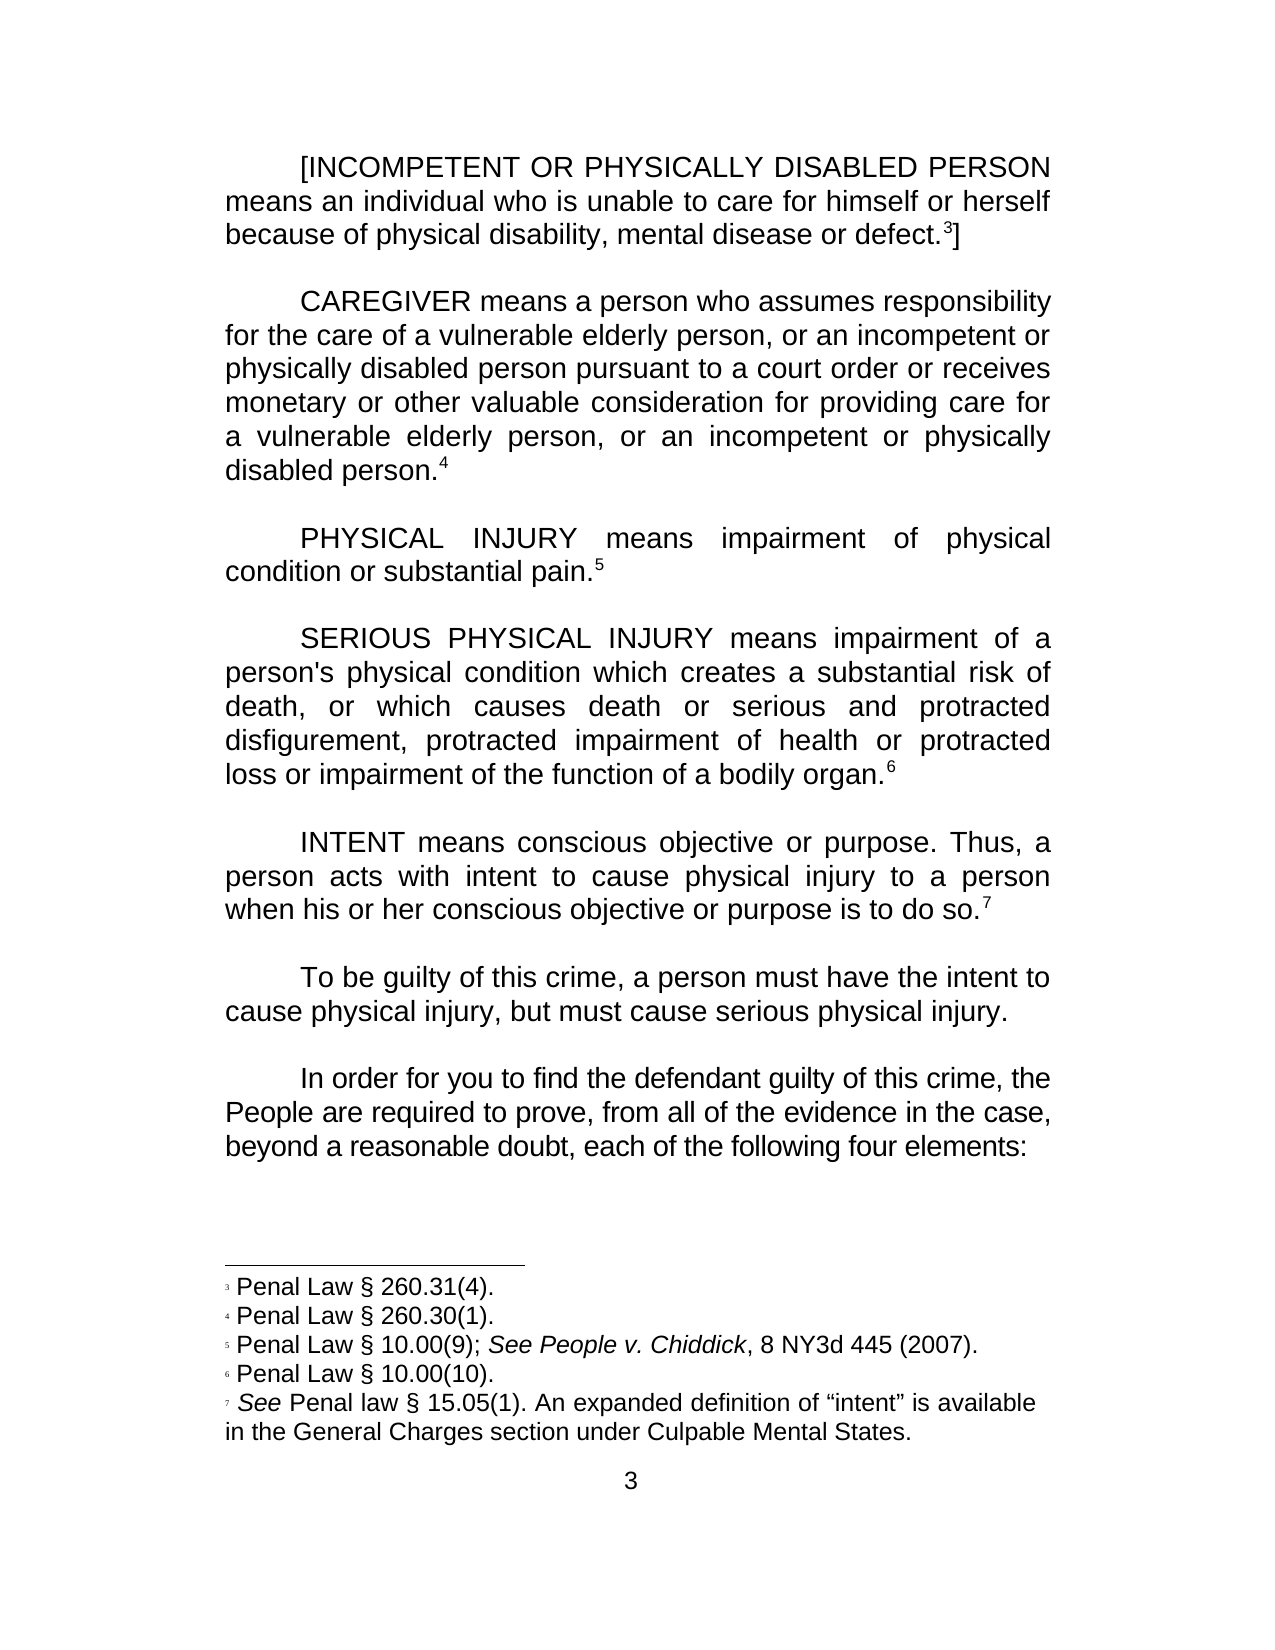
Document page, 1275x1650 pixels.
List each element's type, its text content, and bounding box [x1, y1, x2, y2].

text 5 Penal Law § 10.00(9); See People v. Chiddick, 8 NY3d 445 (2007). [225, 1331, 1052, 1359]
text SERIOUS PHYSICAL INJURY means impairment of a person's physical condition which creates a substantial risk of death, or which causes death or serious and protracted disfigurement, protracted impairment of health or protracted loss or impairment of the function of a bodily organ.6 [225, 622, 1052, 791]
text In order for you to find the defendant guilty of this crime, the People are required to prove, from all of the evidence in the case, beyond a reasonable doubt, each of the following four elements: [225, 1061, 1052, 1163]
text PHYSICAL INJURY means impairment of physical condition or substantial pain.5 [225, 521, 1052, 589]
text 6 Penal Law § 10.00(10). [225, 1360, 1052, 1388]
text 3 Penal Law § 260.31(4). [225, 1273, 1052, 1301]
text To be guilty of this crime, a person must have the intent to cause physical injury, but must cause serious physical injury. [225, 960, 1052, 1028]
text 4 Penal Law § 260.30(1). [225, 1302, 1052, 1330]
text INTENT means conscious objective or purpose. Thus, a person acts with intent to cause physical injury to a person when his or her conscious objective or purpose is to do so.7 [225, 825, 1052, 927]
text [INCOMPETENT OR PHYSICALLY DISABLED PERSON means an individual who is unable to care for himself or herself because of physical disability, mental disease or defect.3] [225, 150, 1052, 252]
text 7 See Penal law § 15.05(1). An expanded definition of “intent” is available in the General Charges section under Culpable Mental States. [225, 1389, 1037, 1446]
text CAREGIVER means a person who assumes responsibility for the care of a vulnerable elderly person, or an incompetent or physically disabled person pursuant to a court order or receives monetary or other valuable consideration for providing care for a vulnerable elderly person, or an incompetent or physically disabled person.4 [225, 284, 1052, 487]
